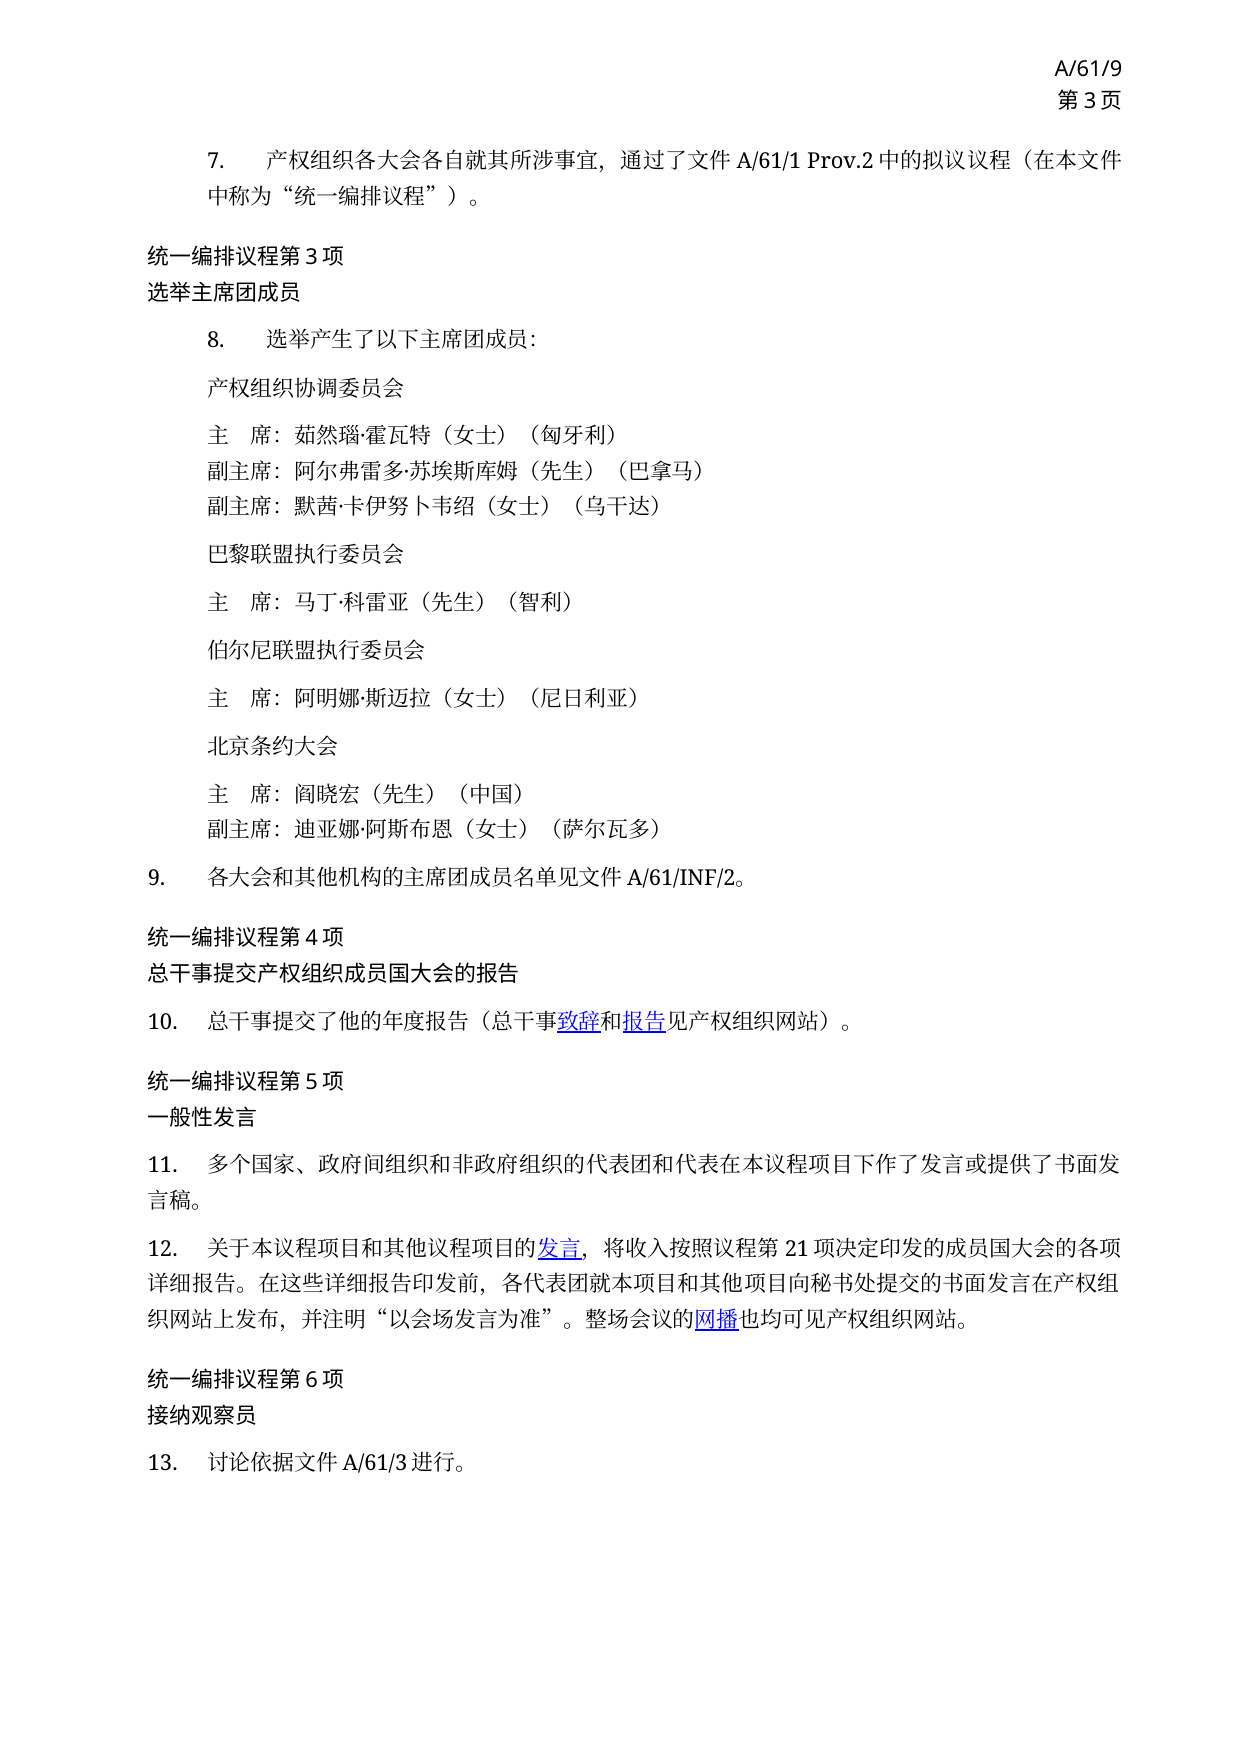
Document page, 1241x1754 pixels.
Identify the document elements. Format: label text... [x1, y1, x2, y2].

list 产权组织各大会各自就其所涉事宜，通过了文件A/61/1 Prov.2中的拟议议程（在本文件中称为“统一编排议程”）。 [207, 140, 1122, 211]
text 北京条约大会 [207, 725, 1122, 761]
text 伯尔尼联盟执行委员会 [207, 629, 1122, 665]
text 统一编排议程第6项 [148, 1358, 1122, 1394]
text 总干事提交产权组织成员国大会的报告 [148, 952, 1122, 988]
list 选举产生了以下主席团成员： [207, 319, 1122, 354]
text 主 席：马丁·科雷亚（先生）（智利） [207, 581, 1122, 617]
text 接纳观察员 [148, 1394, 1122, 1429]
text 巴黎联盟执行委员会 [207, 533, 1122, 569]
list 总干事提交了他的年度报告（总干事致辞和报告见产权组织网站）。 [148, 1000, 1122, 1036]
text 统一编排议程第3项 [148, 236, 1122, 271]
list 各大会和其他机构的主席团成员名单见文件A/61/INF/2。 [148, 856, 1122, 892]
list 关于本议程项目和其他议程项目的发言，将收入按照议程第21项决定印发的成员国大会的各项详细报告。在这些详细报告印发前，各代表团就本项目和其他项目向秘书处提交的书面发言在产权组织网站上发布，并注明“以会场发言为准”。整场会议的网播也均可见产权组织网站。 [148, 1227, 1122, 1333]
text 统一编排议程第5项 [148, 1061, 1122, 1096]
text 产权组织协调委员会 [207, 367, 1122, 402]
list 多个国家、政府间组织和非政府组织的代表团和代表在本议程项目下作了发言或提供了书面发言稿。 [148, 1144, 1122, 1215]
text 选举主席团成员 [148, 271, 1122, 306]
text 统一编排议程第4项 [148, 917, 1122, 952]
text 主 席：茹然瑙·霍瓦特（女士）（匈牙利） 副主席：阿尔弗雷多·苏埃斯库姆（先生）（巴拿马） 副主席：默茜·卡伊努卜韦绍（女士）（乌干达） [207, 415, 1122, 521]
list 讨论依据文件A/61/3进行。 [148, 1442, 1122, 1477]
text 主 席：阎晓宏（先生）（中国） 副主席：迪亚娜·阿斯布恩（女士）（萨尔瓦多） [207, 773, 1122, 844]
text 一般性发言 [148, 1096, 1122, 1131]
text 主 席：阿明娜·斯迈拉（女士）（尼日利亚） [207, 677, 1122, 713]
